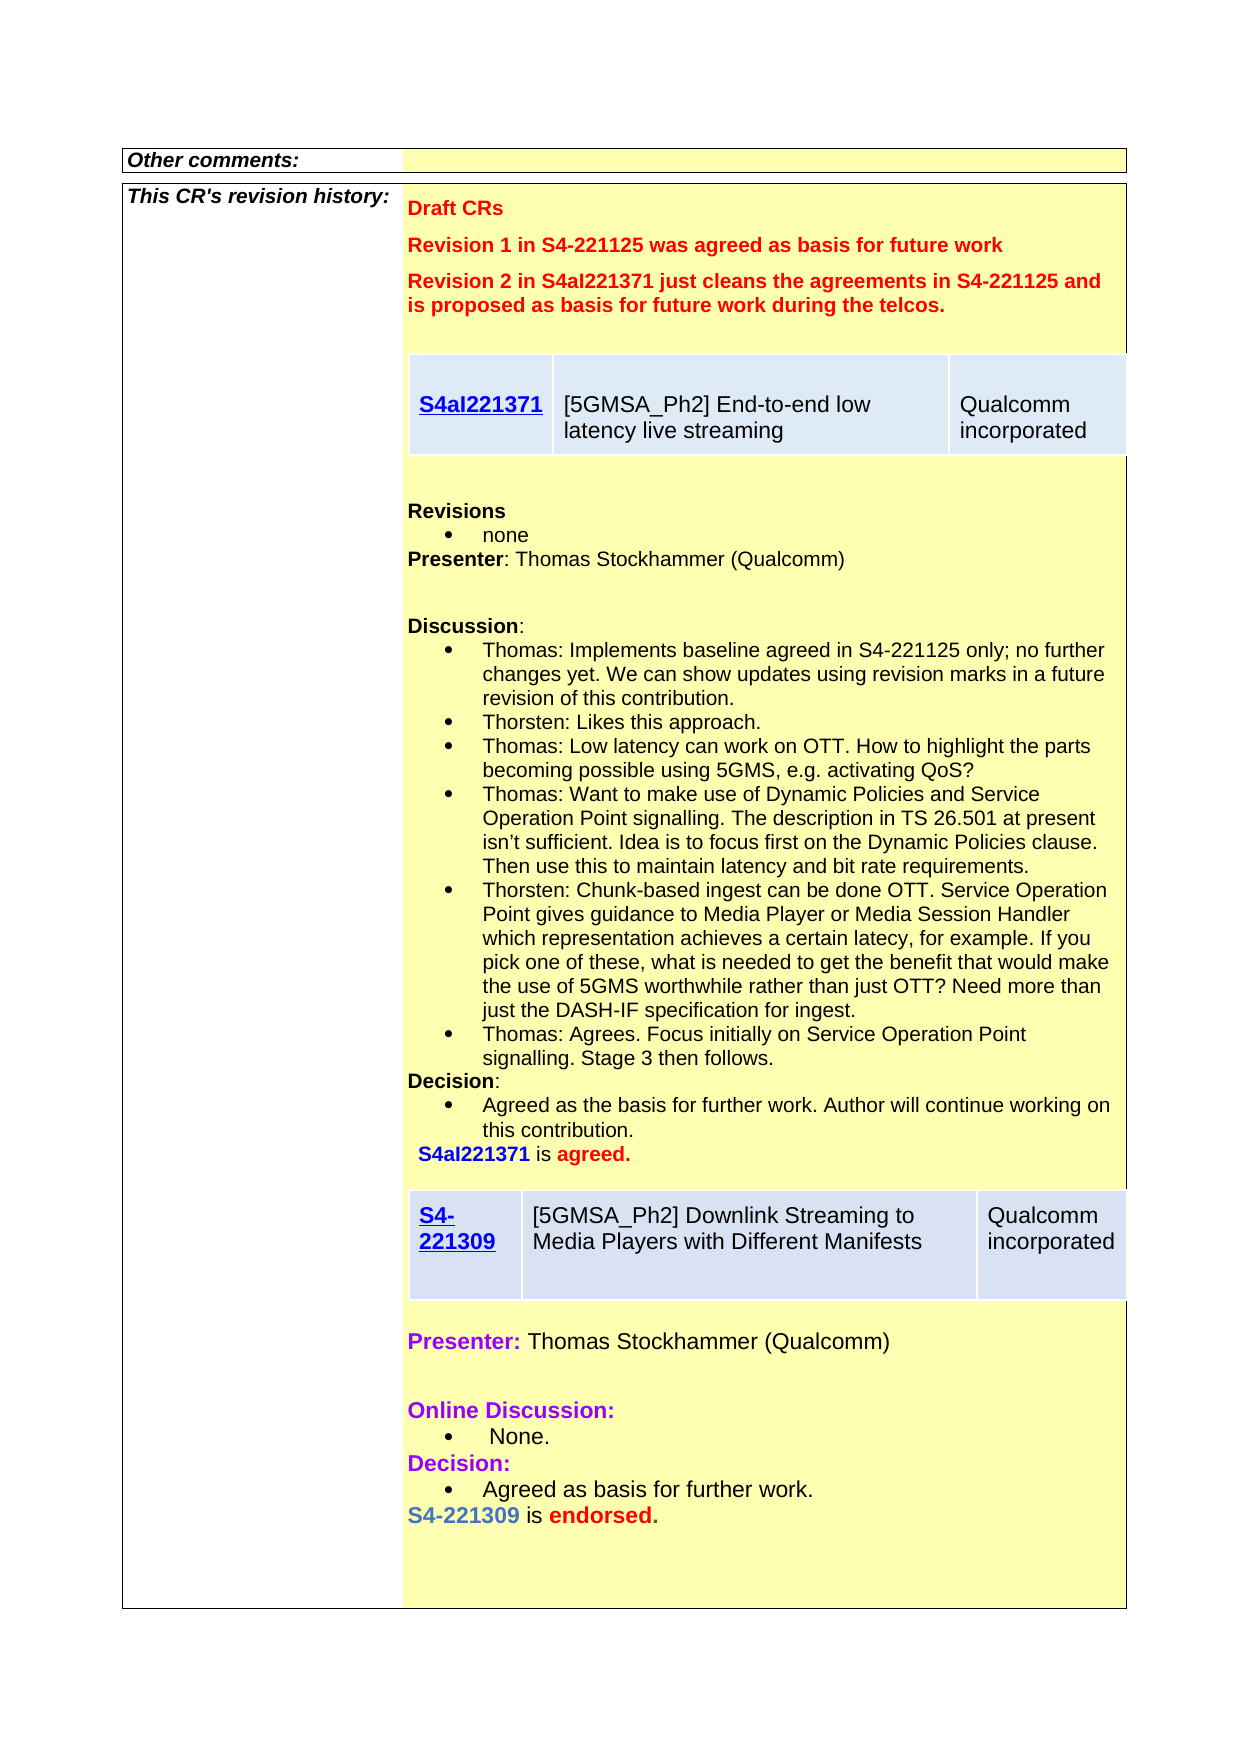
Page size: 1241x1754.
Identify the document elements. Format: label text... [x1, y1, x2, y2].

table_cell [403, 149, 1126, 172]
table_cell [403, 184, 1126, 1608]
table_cell Other comments: [123, 149, 403, 172]
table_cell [123, 184, 403, 1608]
table_cell [403, 173, 1127, 182]
table_cell [123, 173, 403, 182]
